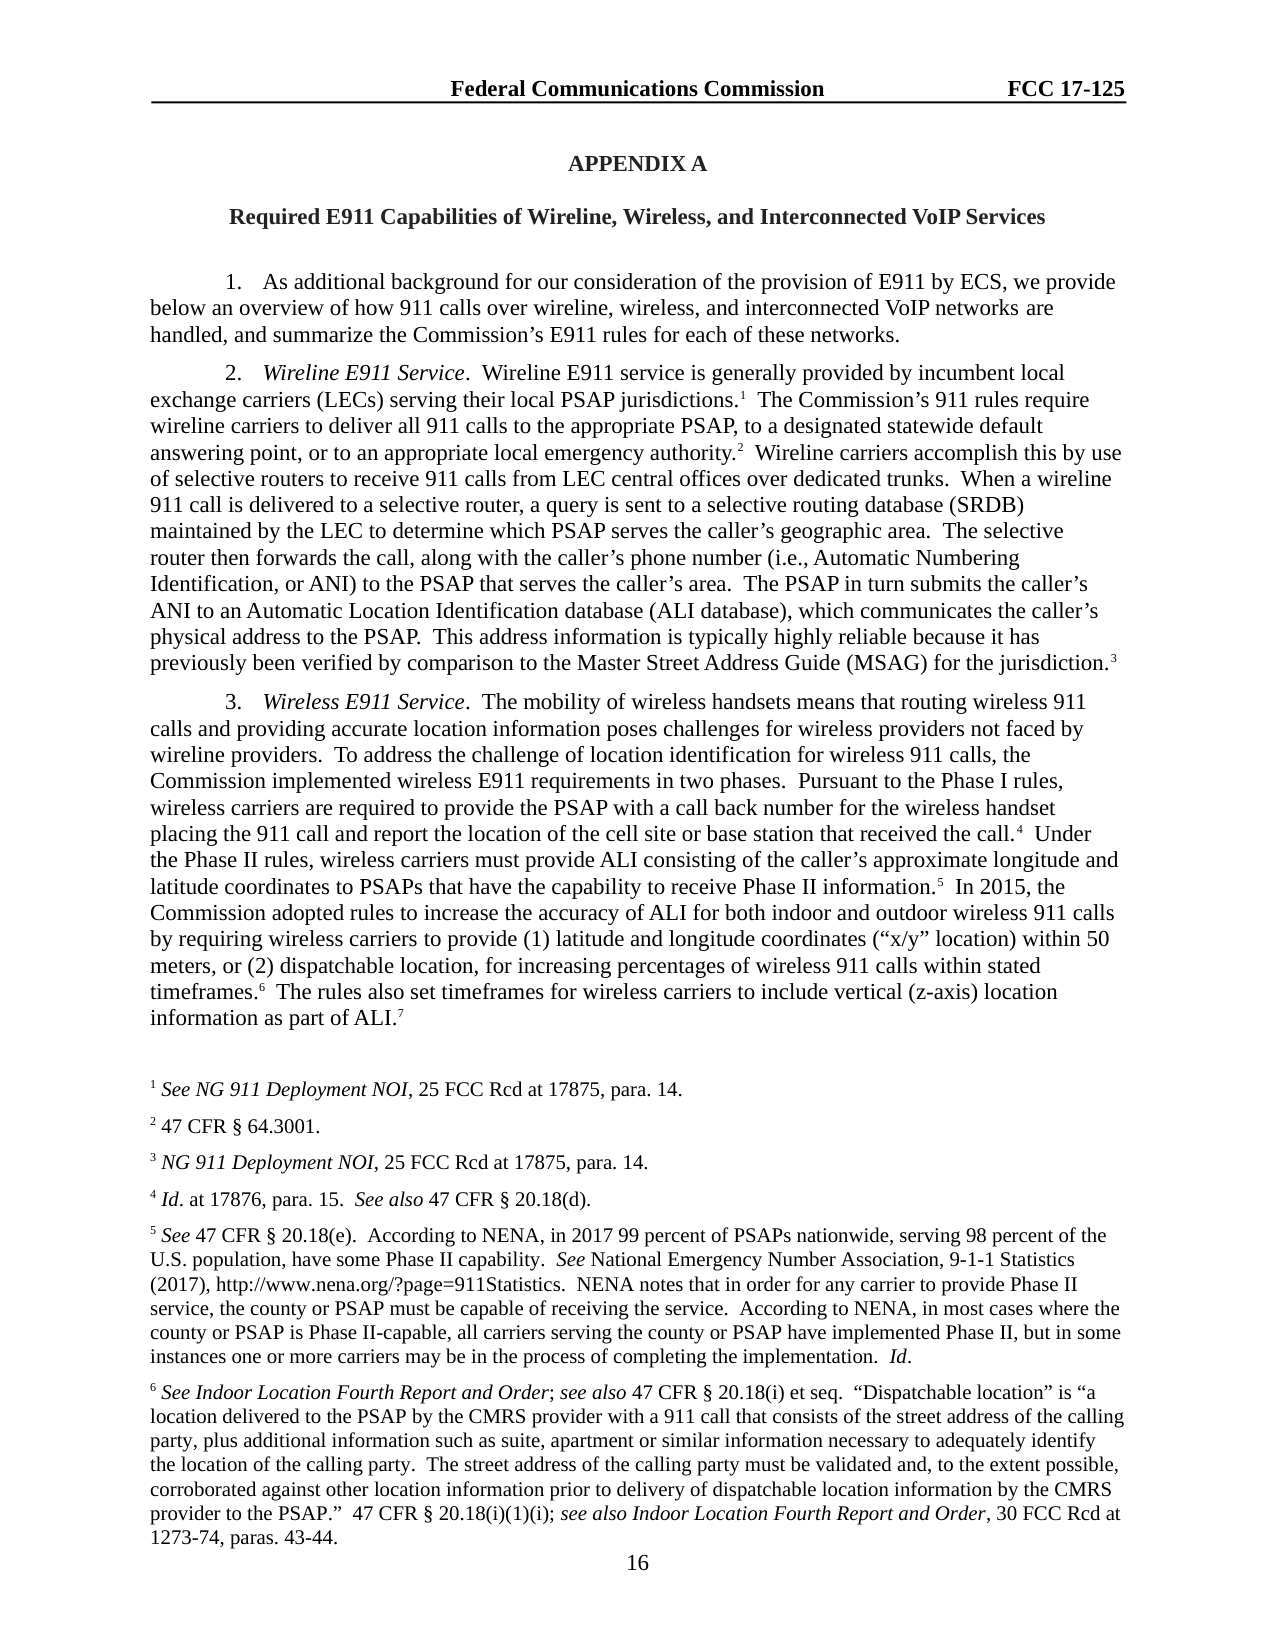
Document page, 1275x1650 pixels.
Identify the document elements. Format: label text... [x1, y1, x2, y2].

list As additional background for our consideration of the provision of E911 by ECS, we provide below an overview of how 911 calls over wireline, wireless, and interconnected VoIP networks are handled, and summarize the Commission’s E911 rules for each of these networks. [150, 268, 1125, 347]
text Wireline E911 Service. Wireline E911 service is generally provided by incumbent local exchange carriers (LECs) serving their local PSAP jurisdictions. The Commission’s 911 rules require wireline carriers to deliver all 911 calls to the appropriate PSAP, to a designated statewide default answering point, or to an appropriate local emergency authority. Wireline carriers accomplish this by use of selective routers to receive 911 calls from LEC central offices over dedicated trunks. When a wireline 911 call is delivered to a selective router, a query is sent to a selective routing database (SRDB) maintained by the LEC to determine which PSAP serves the caller’s geographic area. The selective router then forwards the call, along with the caller’s phone number (i.e., Automatic Numbering Identification, or ANI) to the PSAP that serves the caller’s area. The PSAP in turn submits the caller’s ANI to an Automatic Location Identification database (ALI database), which communicates the caller’s physical address to the PSAP. This address information is typically highly reliable because it has previously been verified by comparison to the Master Street Address Guide (MSAG) for the jurisdiction. [150, 359, 1125, 676]
text Wireless E911 Service. The mobility of wireless handsets means that routing wireless 911 calls and providing accurate location information poses challenges for wireless providers not faced by wireline providers. To address the challenge of location identification for wireless 911 calls, the Commission implemented wireless E911 requirements in two phases. Pursuant to the Phase I rules, wireless carriers are required to provide the PSAP with a call back number for the wireless handset placing the 911 call and report the location of the cell site or base station that received the call. Under the Phase II rules, wireless carriers must provide ALI consisting of the caller’s approximate longitude and latitude coordinates to PSAPs that have the capability to receive Phase II information. In 2015, the Commission adopted rules to increase the accuracy of ALI for both indoor and outdoor wireless 911 calls by requiring wireless carriers to provide (1) latitude and longitude coordinates (“x/y” location) within 50 meters, or (2) dispatchable location, for increasing percentages of wireless 911 calls within stated timeframes. The rules also set timeframes for wireless carriers to include vertical (z-axis) location information as part of ALI. [150, 688, 1125, 1031]
list APPENDIX A [150, 150, 1125, 176]
list Required E911 Capabilities of Wireline, Wireless, and Interconnected VoIP Services [150, 203, 1125, 229]
